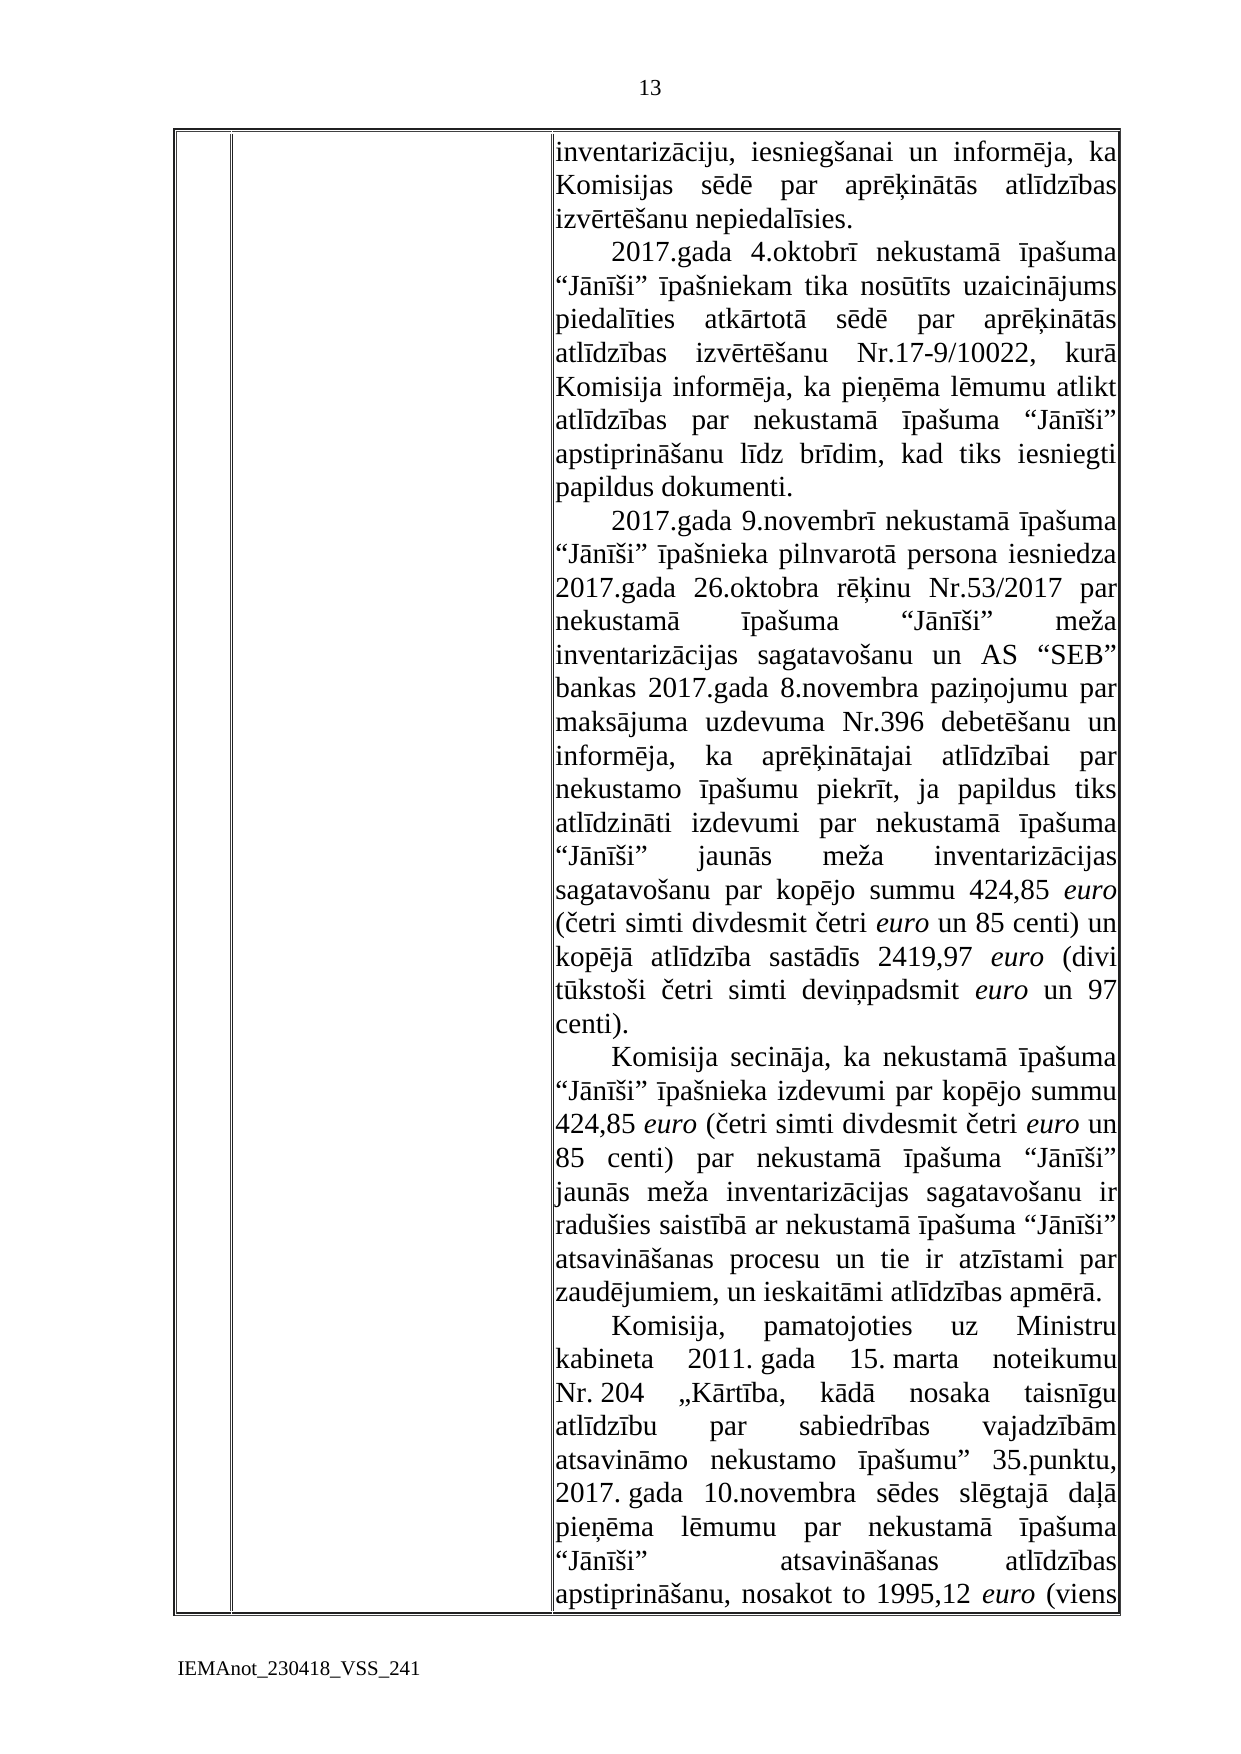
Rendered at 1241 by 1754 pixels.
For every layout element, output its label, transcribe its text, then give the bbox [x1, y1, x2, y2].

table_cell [231, 132, 553, 1612]
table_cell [553, 132, 1118, 1612]
table_cell 2. [177, 132, 231, 1612]
